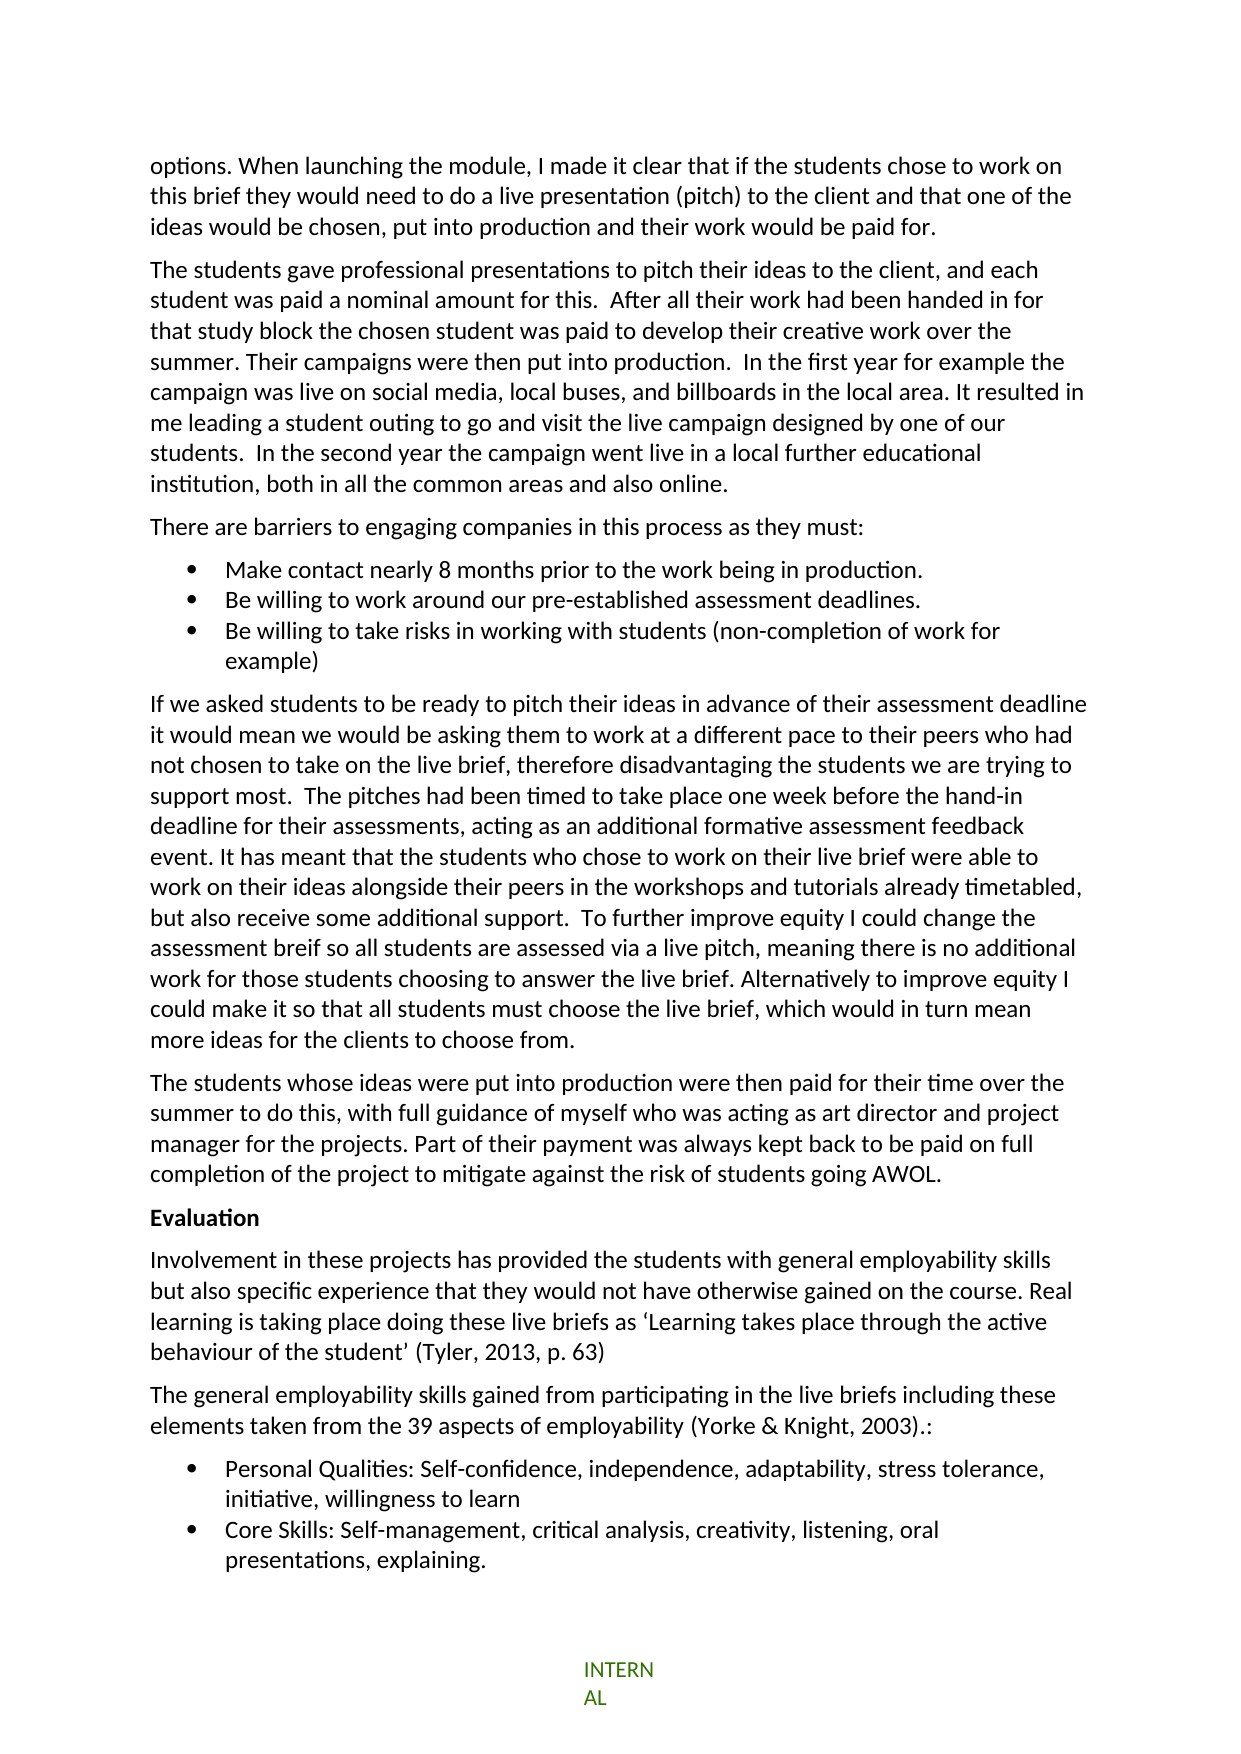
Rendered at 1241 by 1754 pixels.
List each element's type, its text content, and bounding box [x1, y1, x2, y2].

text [150, 150, 1090, 242]
list Be willing to take risks in working with students (non-completion of work for example) [187, 615, 1090, 676]
text If we asked students to be ready to pitch their ideas in advance of their assessment deadline it would mean we would be asking them to work at a different pace to their peers who had not chosen to take on the live brief, therefore disadvantaging the students we are trying to support most. The pitches had been timed to take place one week before the hand-in deadline for their assessments, acting as an additional formative assessment feedback event. It has meant that the students who chose to work on their live brief were able to work on their ideas alongside their peers in the workshops and tutorials already timetabled, but also receive some additional support. To further improve equity I could change the assessment breif so all students are assessed via a live pitch, meaning there is no additional work for those students choosing to answer the live brief. Alternatively to improve equity I could make it so that all students must choose the live brief, which would in turn mean more ideas for the clients to choose from. [150, 688, 1090, 1054]
text The students whose ideas were put into production were then paid for their time over the summer to do this, with full guidance of myself who was acting as art director and project manager for the projects. Part of their payment was always kept back to be paid on full completion of the project to mitigate against the risk of students going AWOL. [150, 1067, 1090, 1189]
text There are barriers to engaging companies in this process as they must: [150, 511, 1090, 541]
list Be willing to work around our pre-established assessment deadlines. [187, 584, 1090, 615]
text The students gave professional presentations to pitch their ideas to the client, and each student was paid a nominal amount for this. After all their work had been handed in for that study block the chosen student was paid to develop their creative work over the summer. Their campaigns were then put into production. In the first year for example the campaign was live on social media, local buses, and billboards in the local area. It resulted in me leading a student outing to go and visit the live campaign designed by one of our students. In the second year the campaign went live in a local further educational institution, both in all the common areas and also online. [150, 254, 1090, 498]
list Personal Qualities: Self-confidence, independence, adaptability, stress tolerance, initiative, willingness to learn [187, 1453, 1090, 1514]
list Make contact nearly 8 months prior to the work being in production. [187, 554, 1090, 584]
list Core Skills: Self-management, critical analysis, creativity, listening, oral presentations, explaining. [187, 1514, 1090, 1575]
text The general employability skills gained from participating in the live briefs including these elements taken from the 39 aspects of employability.: [150, 1379, 1090, 1440]
text Involvement in these projects has provided the students with general employability skills but also specific experience that they would not have otherwise gained on the course. Real learning is taking place doing these live briefs as ‘Learning takes place through the active behaviour of the student’ [150, 1245, 1090, 1367]
text Evaluation [150, 1202, 1090, 1232]
